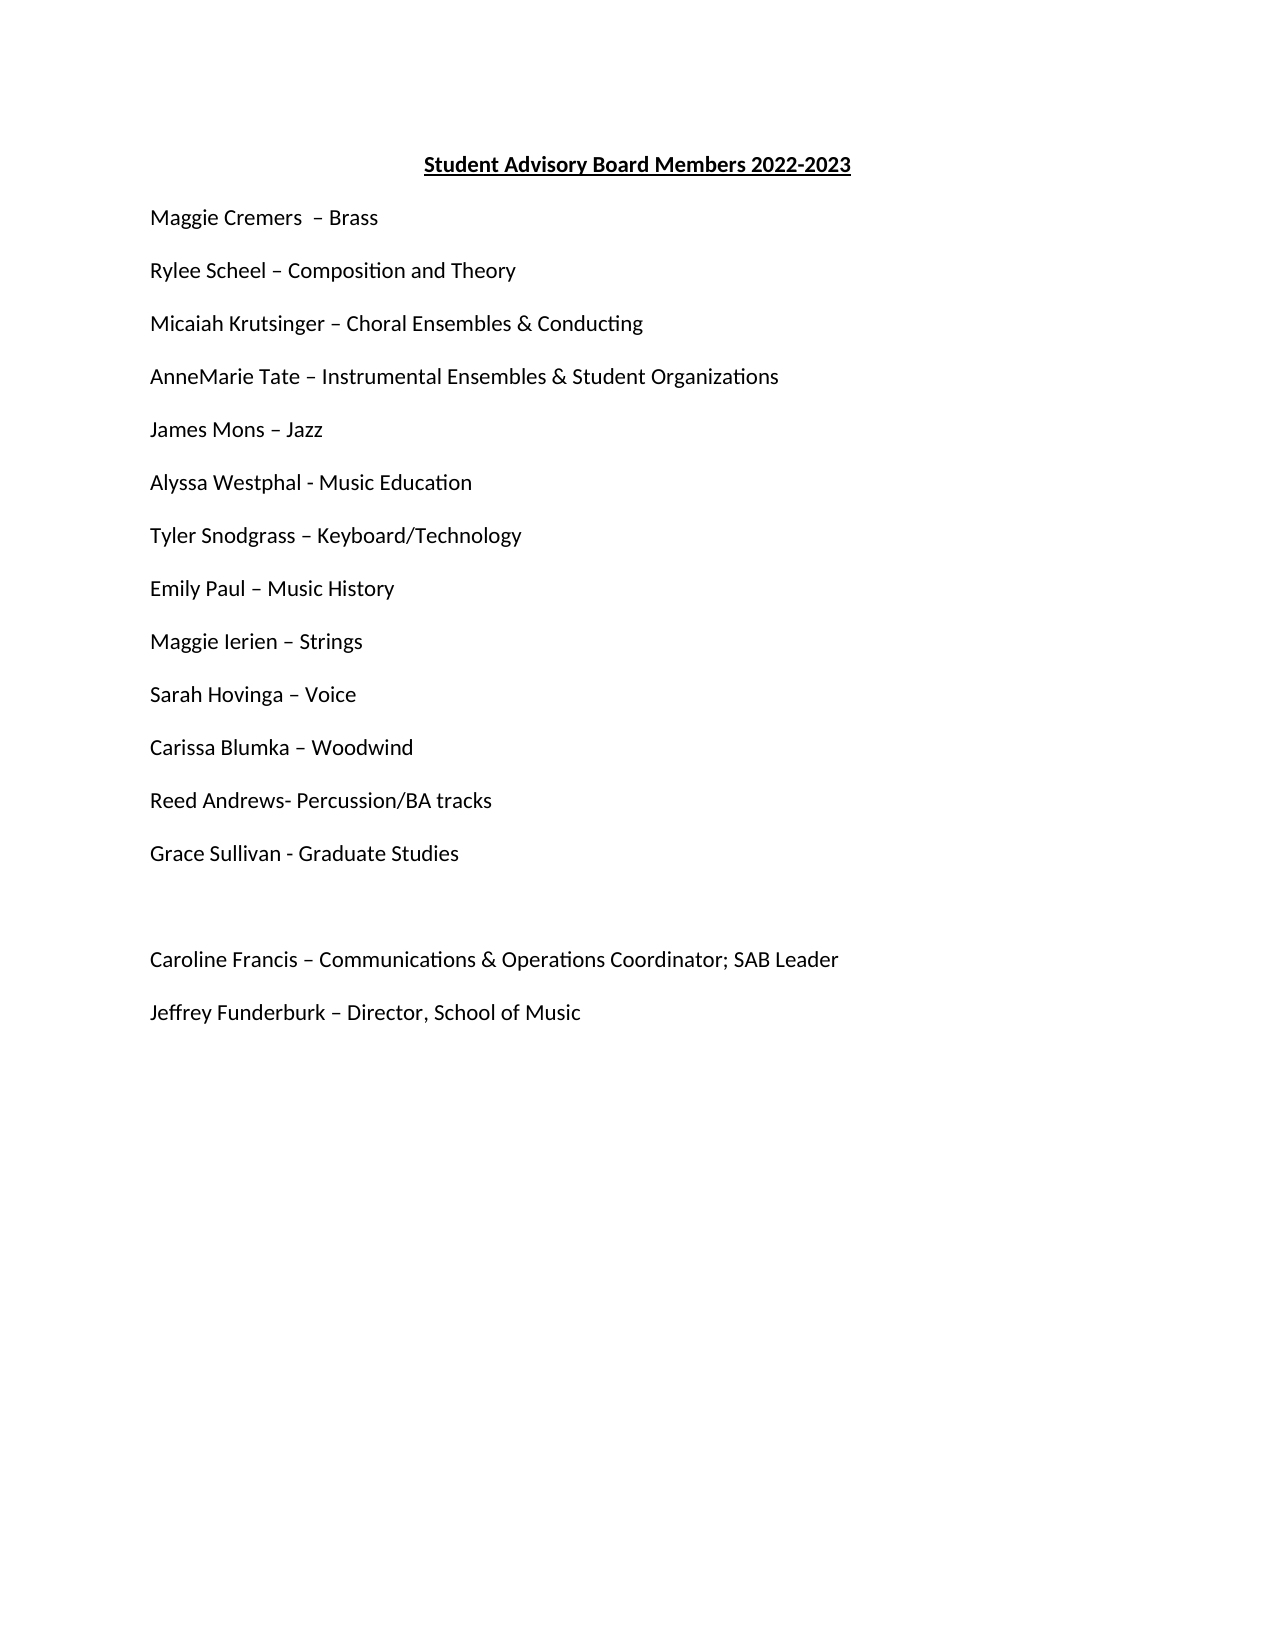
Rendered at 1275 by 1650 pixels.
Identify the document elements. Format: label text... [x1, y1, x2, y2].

text Carissa Blumka – Woodwind [150, 733, 1125, 761]
text Micaiah Krutsinger – Choral Ensembles & Conducting [150, 309, 1125, 337]
text Grace Sullivan - Graduate Studies [150, 839, 1125, 867]
text Reed Andrews- Percussion/BA tracks [150, 786, 1125, 814]
text Jeffrey Funderburk – Director, School of Music [150, 998, 1125, 1026]
text Maggie Ierien – Strings [150, 627, 1125, 655]
text Rylee Scheel – Composition and Theory [150, 256, 1125, 284]
text James Mons – Jazz [150, 415, 1125, 443]
text Sarah Hovinga – Voice [150, 680, 1125, 708]
text Alyssa Westphal - Music Education [150, 468, 1125, 496]
text Caroline Francis – Communications & Operations Coordinator; SAB Leader [150, 945, 1125, 973]
text AnneMarie Tate – Instrumental Ensembles & Student Organizations [150, 362, 1125, 390]
text Maggie Cremers – Brass [150, 203, 1125, 231]
text Tyler Snodgrass – Keyboard/Technology [150, 521, 1125, 549]
text Emily Paul – Music History [150, 574, 1125, 602]
text Student Advisory Board Members 2022-2023 [150, 150, 1125, 178]
